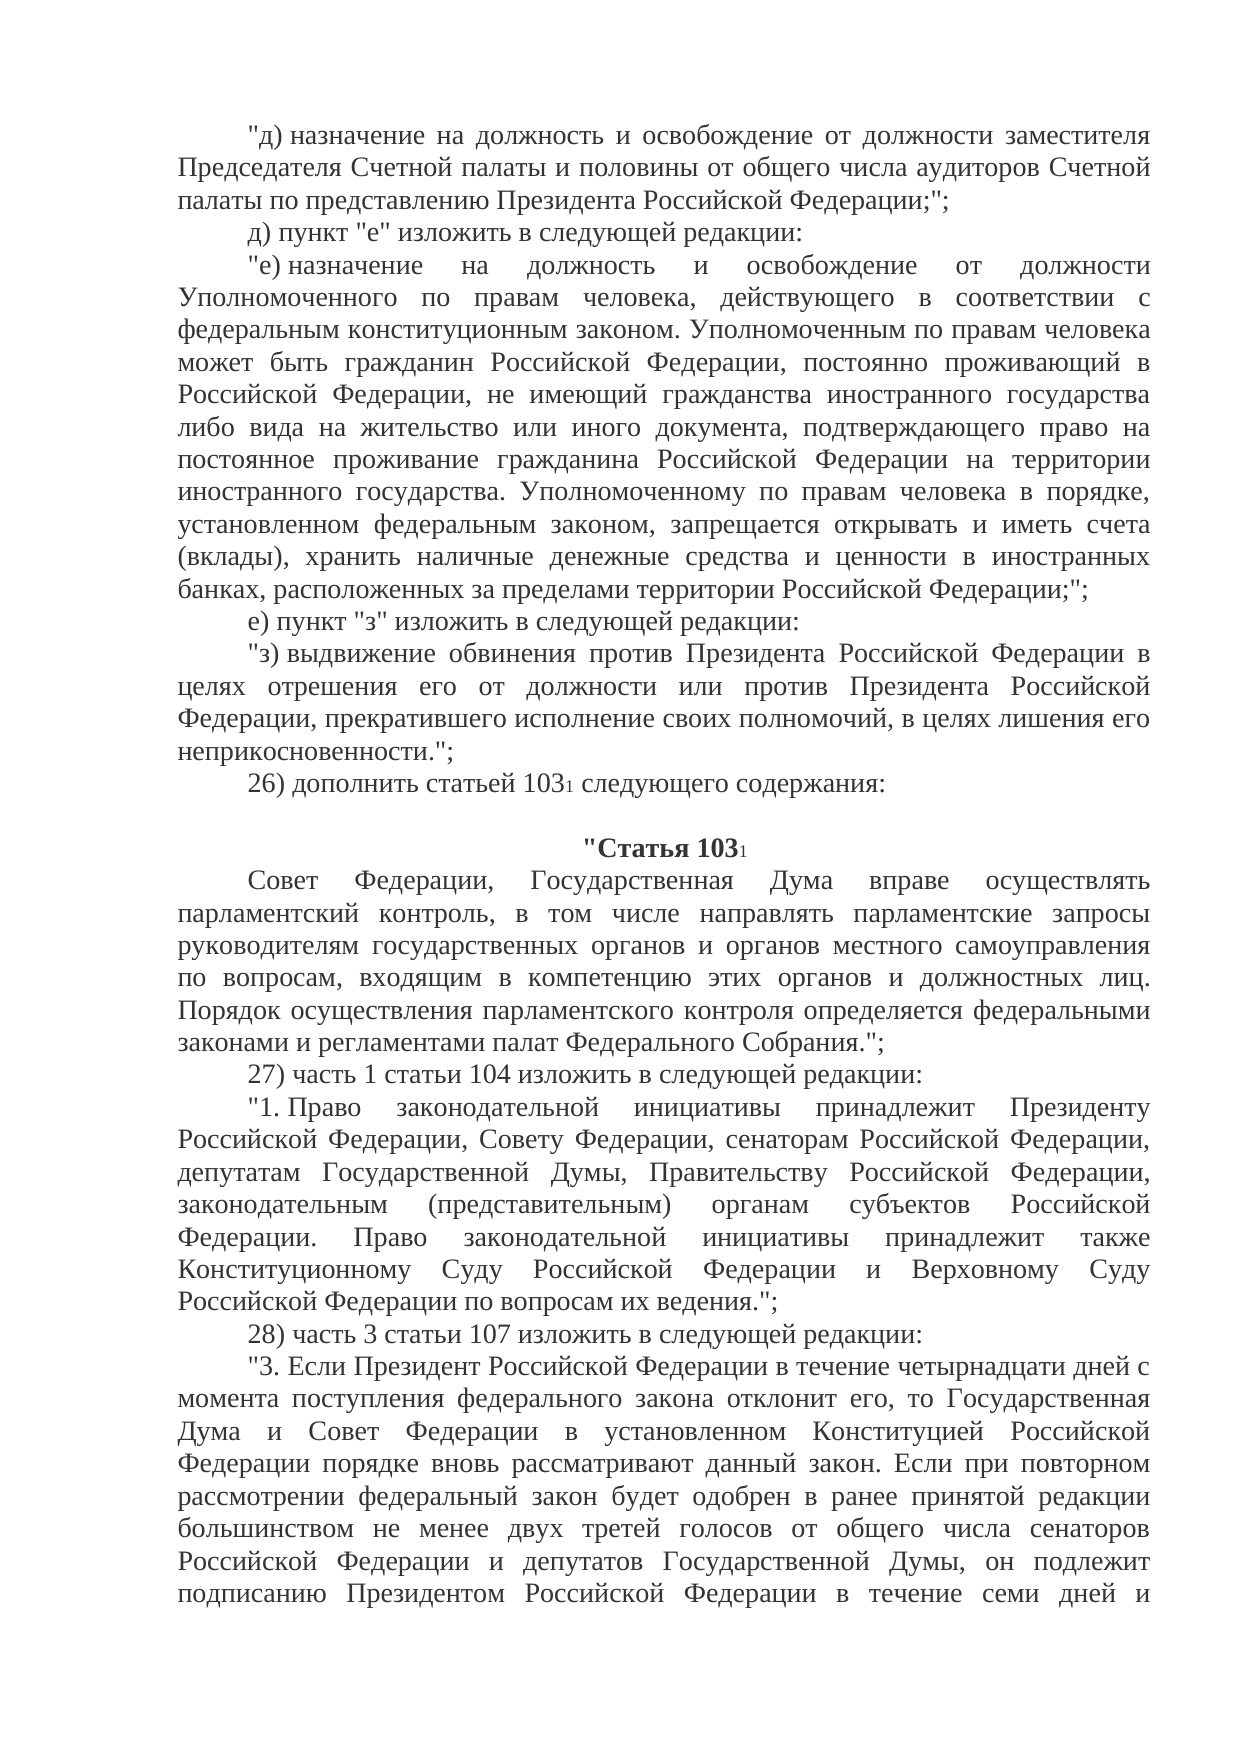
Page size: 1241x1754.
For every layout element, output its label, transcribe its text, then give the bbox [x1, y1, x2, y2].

text Совет Федерации, Государственная Дума вправе осуществлять парламентский контроль, в том числе направлять парламентские запросы руководителям государственных органов и органов местного самоуправления по вопросам, входящим в компетенцию этих органов и должностных лиц. Порядок осуществления парламентского контроля определяется федеральными законами и регламентами палат Федерального Собрания."; [177, 863, 1152, 1058]
text 28) часть 3 статьи 107 изложить в следующей редакции: [177, 1317, 1152, 1349]
text д) пункт "е" изложить в следующей редакции: [177, 215, 1152, 248]
text "Статья 1031 [247, 831, 1081, 863]
text "1. Право законодательной инициативы принадлежит Президенту Российской Федерации, Совету Федерации, сенаторам Российской Федерации, депутатам Государственной Думы, Правительству Российской Федерации, законодательным (представительным) органам субъектов Российской Федерации. Право законодательной инициативы принадлежит также Конституционному Суду Российской Федерации и Верховному Суду Российской Федерации по вопросам их ведения."; [177, 1090, 1152, 1317]
text 26) дополнить статьей 1031 следующего содержания: [177, 766, 1152, 798]
text "з) выдвижение обвинения против Президента Российской Федерации в целях отрешения его от должности или против Президента Российской Федерации, прекратившего исполнение своих полномочий, в целях лишения его неприкосновенности."; [177, 636, 1152, 766]
text "д) назначение на должность и освобождение от должности заместителя Председателя Счетной палаты и половины от общего числа аудиторов Счетной палаты по представлению Президента Российской Федерации;"; [177, 118, 1152, 215]
text 27) часть 1 статьи 104 изложить в следующей редакции: [177, 1058, 1152, 1090]
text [177, 1349, 1152, 1608]
text е) пункт "з" изложить в следующей редакции: [177, 604, 1152, 636]
text "е) назначение на должность и освобождение от должности Уполномоченного по правам человека, действующего в соответствии с федеральным конституционным законом. Уполномоченным по правам человека может быть гражданин Российской Федерации, постоянно проживающий в Российской Федерации, не имеющий гражданства иностранного государства либо вида на жительство или иного документа, подтверждающего право на постоянное проживание гражданина Российской Федерации на территории иностранного государства. Уполномоченному по правам человека в порядке, установленном федеральным законом, запрещается открывать и иметь счета (вклады), хранить наличные денежные средства и ценности в иностранных банках, расположенных за пределами территории Российской Федерации;"; [177, 248, 1152, 604]
